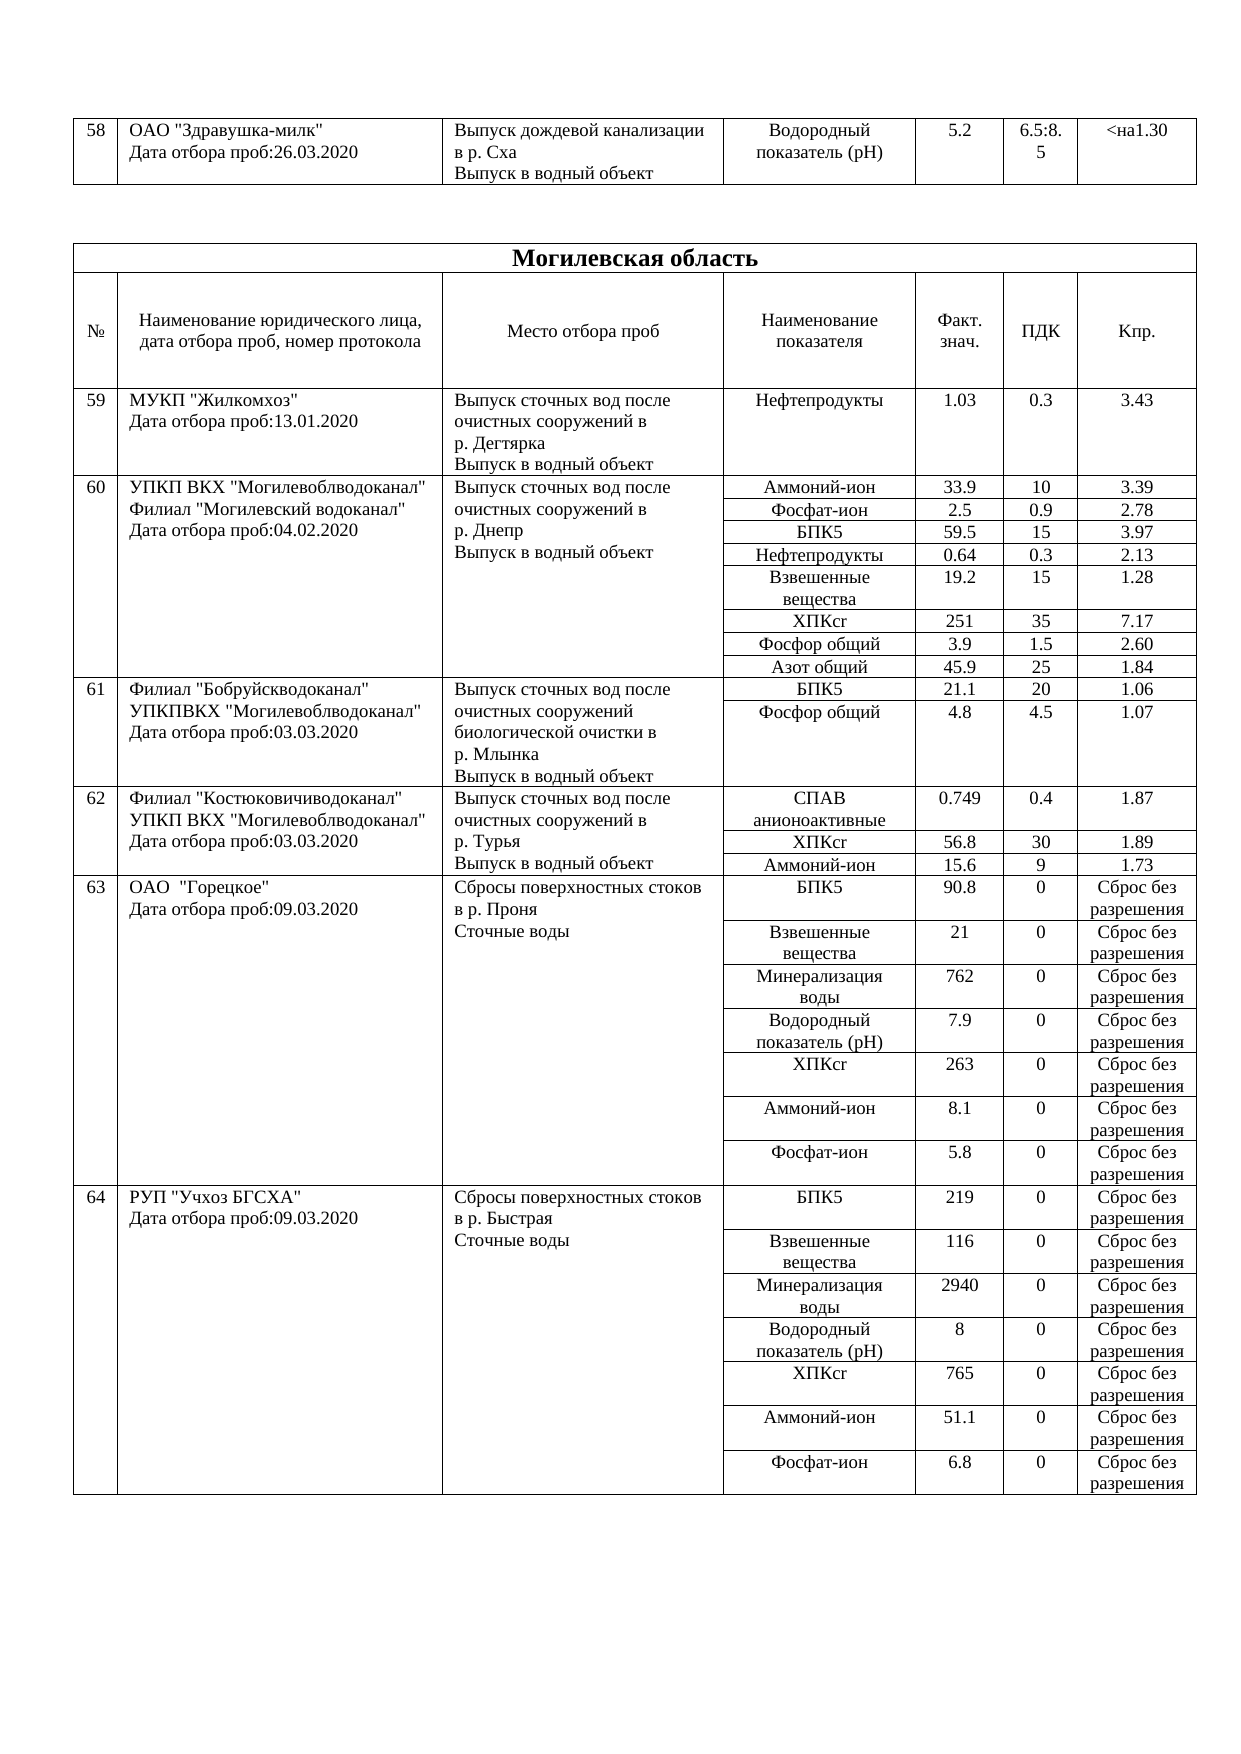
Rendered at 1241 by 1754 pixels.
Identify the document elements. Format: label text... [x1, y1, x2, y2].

table_cell 8.1 [916, 1097, 1003, 1140]
table_cell 0 [1004, 1009, 1077, 1052]
table_cell 0.4 [1004, 787, 1077, 830]
table_cell 2.60 [1078, 633, 1196, 654]
table_cell Сброс без разрешения [1078, 1406, 1196, 1449]
table_cell Аммоний-ион [724, 476, 915, 497]
table_cell 35 [1004, 610, 1077, 632]
table_header Могилевская область [74, 244, 1196, 272]
table_cell 6.8 [916, 1451, 1003, 1494]
table_cell Сброс без разрешения [1078, 921, 1196, 964]
table_cell МУКП "Жилкомхоз" Дата отбора проб:13.01.2020 [118, 389, 442, 475]
table_cell 1.84 [1078, 656, 1196, 677]
table_cell 7.17 [1078, 610, 1196, 632]
table_cell Минерализация воды [724, 1274, 915, 1317]
table_cell 64 [74, 1186, 117, 1494]
table_cell 59 [74, 389, 117, 475]
table_cell 0 [1004, 1451, 1077, 1494]
table_cell Факт. знач. [916, 273, 1003, 387]
table_cell Сброс без разрешения [1078, 1230, 1196, 1273]
table_cell 2.13 [1078, 544, 1196, 565]
table_cell 61 [74, 678, 117, 786]
table_cell СПАВ анионоактивные [724, 787, 915, 830]
table_cell 1.03 [916, 389, 1003, 475]
table_cell 0 [1004, 1053, 1077, 1096]
table_cell 1.89 [1078, 831, 1196, 853]
table_cell 15 [1004, 521, 1077, 543]
table_cell 0 [1004, 921, 1077, 964]
table_cell Выпуск сточных вод после очистных сооружений биологической очистки в р. Млынка Выпуск в водный объект [443, 678, 723, 786]
table_cell 0 [1004, 1406, 1077, 1449]
table_cell 0.64 [916, 544, 1003, 565]
table_cell 3.43 [1078, 389, 1196, 475]
table_cell 0.9 [1004, 499, 1077, 520]
table_cell Наименование показателя [724, 273, 915, 387]
table_cell Взвешенные вещества [724, 1230, 915, 1273]
table_cell 19.2 [916, 566, 1003, 609]
table_cell 0 [1004, 965, 1077, 1008]
table_cell 60 [74, 476, 117, 677]
table_cell Сбросы поверхностных стоков в р. Проня Сточные воды [443, 876, 723, 1184]
table_cell Нефтепродукты [724, 544, 915, 565]
table_cell ХПКcr [724, 1053, 915, 1096]
table_header 58 [74, 119, 117, 184]
table_cell 8 [916, 1318, 1003, 1361]
table_cell ПДК [1004, 273, 1077, 387]
table_cell 0 [1004, 1141, 1077, 1184]
table_header 5.2 [916, 119, 1003, 184]
table_cell 3.9 [916, 633, 1003, 654]
table_cell 15.6 [916, 854, 1003, 875]
table_cell Взвешенные вещества [724, 566, 915, 609]
table_cell 2940 [916, 1274, 1003, 1317]
table_cell 1.5 [1004, 633, 1077, 654]
table_cell 45.9 [916, 656, 1003, 677]
table_header Водородный показатель (pH) [724, 119, 915, 184]
table_cell БПК5 [724, 876, 915, 919]
table_cell Сброс без разрешения [1078, 1097, 1196, 1140]
table_cell 0 [1004, 1186, 1077, 1229]
table_cell 10 [1004, 476, 1077, 497]
table_cell Сброс без разрешения [1078, 1053, 1196, 1096]
table_cell 0 [1004, 1230, 1077, 1273]
table_cell ХПКcr [724, 1362, 915, 1405]
table_cell ХПКcr [724, 610, 915, 632]
table_cell Выпуск сточных вод после очистных сооружений в р. Днепр Выпуск в водный объект [443, 476, 723, 677]
table_cell 0 [1004, 1097, 1077, 1140]
table_cell Фосфат-ион [724, 499, 915, 520]
table_cell БПК5 [724, 1186, 915, 1229]
table_cell 9 [1004, 854, 1077, 875]
table_cell Сброс без разрешения [1078, 965, 1196, 1008]
table_cell Место отбора проб [443, 273, 723, 387]
table_cell Водородный показатель (pH) [724, 1318, 915, 1361]
table_cell 4.5 [1004, 701, 1077, 786]
table_header ОАО "Здравушка-милк" Дата отбора проб:26.03.2020 [118, 119, 442, 184]
table_cell 56.8 [916, 831, 1003, 853]
table_cell Водородный показатель (pH) [724, 1009, 915, 1052]
table_cell 0 [1004, 1274, 1077, 1317]
table_cell УПКП ВКХ "Могилевоблводоканал" Филиал "Могилевский водоканал" Дата отбора проб:04.02.2020 [118, 476, 442, 677]
table_cell Минерализация воды [724, 965, 915, 1008]
table_cell 762 [916, 965, 1003, 1008]
table_cell Фосфат-ион [724, 1451, 915, 1494]
table_cell Фосфор общий [724, 633, 915, 654]
table_cell 1.28 [1078, 566, 1196, 609]
table_cell 59.5 [916, 521, 1003, 543]
table_cell Азот общий [724, 656, 915, 677]
table_cell 63 [74, 876, 117, 1184]
table_cell 2.78 [1078, 499, 1196, 520]
table_cell Фосфат-ион [724, 1141, 915, 1184]
table_cell 0 [1004, 1362, 1077, 1405]
table_cell ХПКcr [724, 831, 915, 853]
table_cell 1.73 [1078, 854, 1196, 875]
table_cell Аммоний-ион [724, 1097, 915, 1140]
table_cell РУП "Учхоз БГСХА" Дата отбора проб:09.03.2020 [118, 1186, 442, 1494]
table_cell Сброс без разрешения [1078, 876, 1196, 919]
table_cell Филиал "Костюковичиводоканал" УПКП ВКХ "Могилевоблводоканал" Дата отбора проб:03.03.2020 [118, 787, 442, 875]
table_cell Сброс без разрешения [1078, 1009, 1196, 1052]
table_cell 21.1 [916, 678, 1003, 700]
table_cell 0 [1004, 876, 1077, 919]
table_cell Сброс без разрешения [1078, 1186, 1196, 1229]
table_cell ОАО "Горецкое" Дата отбора проб:09.03.2020 [118, 876, 442, 1184]
table_header 6.5:8.5 [1004, 119, 1077, 184]
table_cell 30 [1004, 831, 1077, 853]
table_header Выпуск дождевой канализации в р. Сха Выпуск в водный объект [443, 119, 723, 184]
table_cell Выпуск сточных вод после очистных сооружений в р. Турья Выпуск в водный объект [443, 787, 723, 875]
table_cell 3.97 [1078, 521, 1196, 543]
table_cell 219 [916, 1186, 1003, 1229]
table_cell 0.3 [1004, 389, 1077, 475]
table_cell Аммоний-ион [724, 854, 915, 875]
table_cell 2.5 [916, 499, 1003, 520]
table_cell БПК5 [724, 521, 915, 543]
table_cell 25 [1004, 656, 1077, 677]
table_cell 1.07 [1078, 701, 1196, 786]
table_cell 1.87 [1078, 787, 1196, 830]
table_cell Сброс без разрешения [1078, 1141, 1196, 1184]
table_cell 251 [916, 610, 1003, 632]
table_cell Аммоний-ион [724, 1406, 915, 1449]
table_cell 20 [1004, 678, 1077, 700]
table_cell 7.9 [916, 1009, 1003, 1052]
table_cell 51.1 [916, 1406, 1003, 1449]
table_header <на1.30 [1078, 119, 1196, 184]
table_cell 15 [1004, 566, 1077, 609]
table_cell 0.749 [916, 787, 1003, 830]
table_cell Взвешенные вещества [724, 921, 915, 964]
table_cell Нефтепродукты [724, 389, 915, 475]
table_cell Kпр. [1078, 273, 1196, 387]
table_cell 0.3 [1004, 544, 1077, 565]
table_cell 5.8 [916, 1141, 1003, 1184]
table_cell Наименование юридического лица, дата отбора проб, номер протокола [118, 273, 442, 387]
table_cell 90.8 [916, 876, 1003, 919]
table_cell Сброс без разрешения [1078, 1451, 1196, 1494]
table_cell № [74, 273, 117, 387]
table_cell 1.06 [1078, 678, 1196, 700]
table_cell 765 [916, 1362, 1003, 1405]
table_cell 21 [916, 921, 1003, 964]
table_cell 3.39 [1078, 476, 1196, 497]
table_cell Сбросы поверхностных стоков в р. Быстрая Сточные воды [443, 1186, 723, 1494]
table_cell Фосфор общий [724, 701, 915, 786]
table_cell 116 [916, 1230, 1003, 1273]
table_cell Сброс без разрешения [1078, 1318, 1196, 1361]
table_cell 263 [916, 1053, 1003, 1096]
table_cell Сброс без разрешения [1078, 1362, 1196, 1405]
table_cell 33.9 [916, 476, 1003, 497]
table_cell 62 [74, 787, 117, 875]
table_cell Филиал "Бобруйскводоканал" УПКПВКХ "Могилевоблводоканал" Дата отбора проб:03.03.2020 [118, 678, 442, 786]
table_cell 4.8 [916, 701, 1003, 786]
table_cell 0 [1004, 1318, 1077, 1361]
table_cell Сброс без разрешения [1078, 1274, 1196, 1317]
table_cell БПК5 [724, 678, 915, 700]
table_cell Выпуск сточных вод после очистных сооружений в р. Дегтярка Выпуск в водный объект [443, 389, 723, 475]
